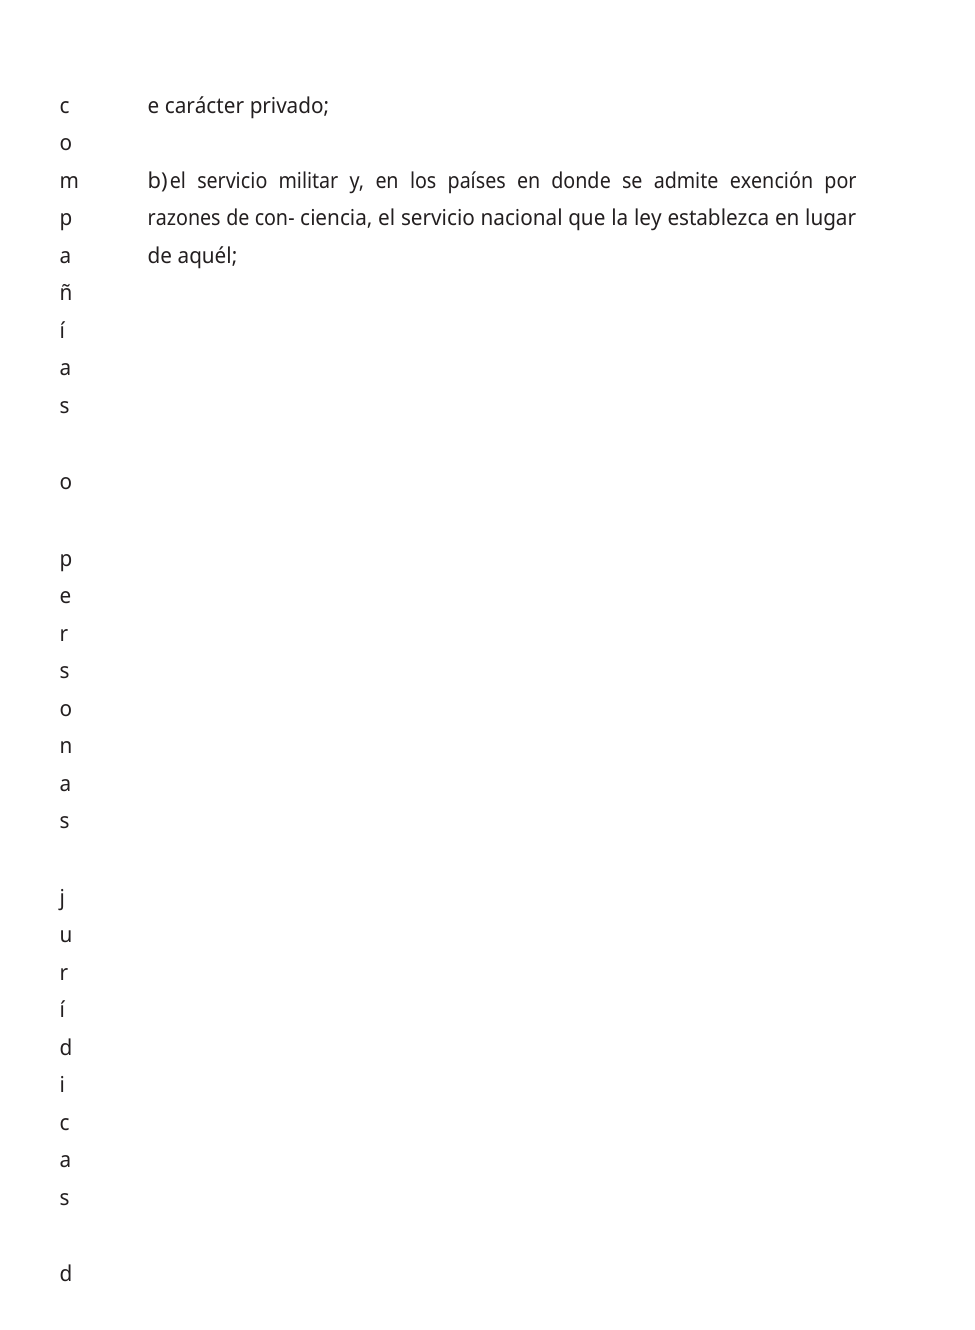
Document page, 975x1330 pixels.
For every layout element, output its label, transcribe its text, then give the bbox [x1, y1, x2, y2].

list el servicio militar y, en los países en donde se admite exención por razones de con- ciencia, el servicio nacional que la ley establezca en lugar de aquél; [147, 165, 857, 269]
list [147, 89, 857, 119]
